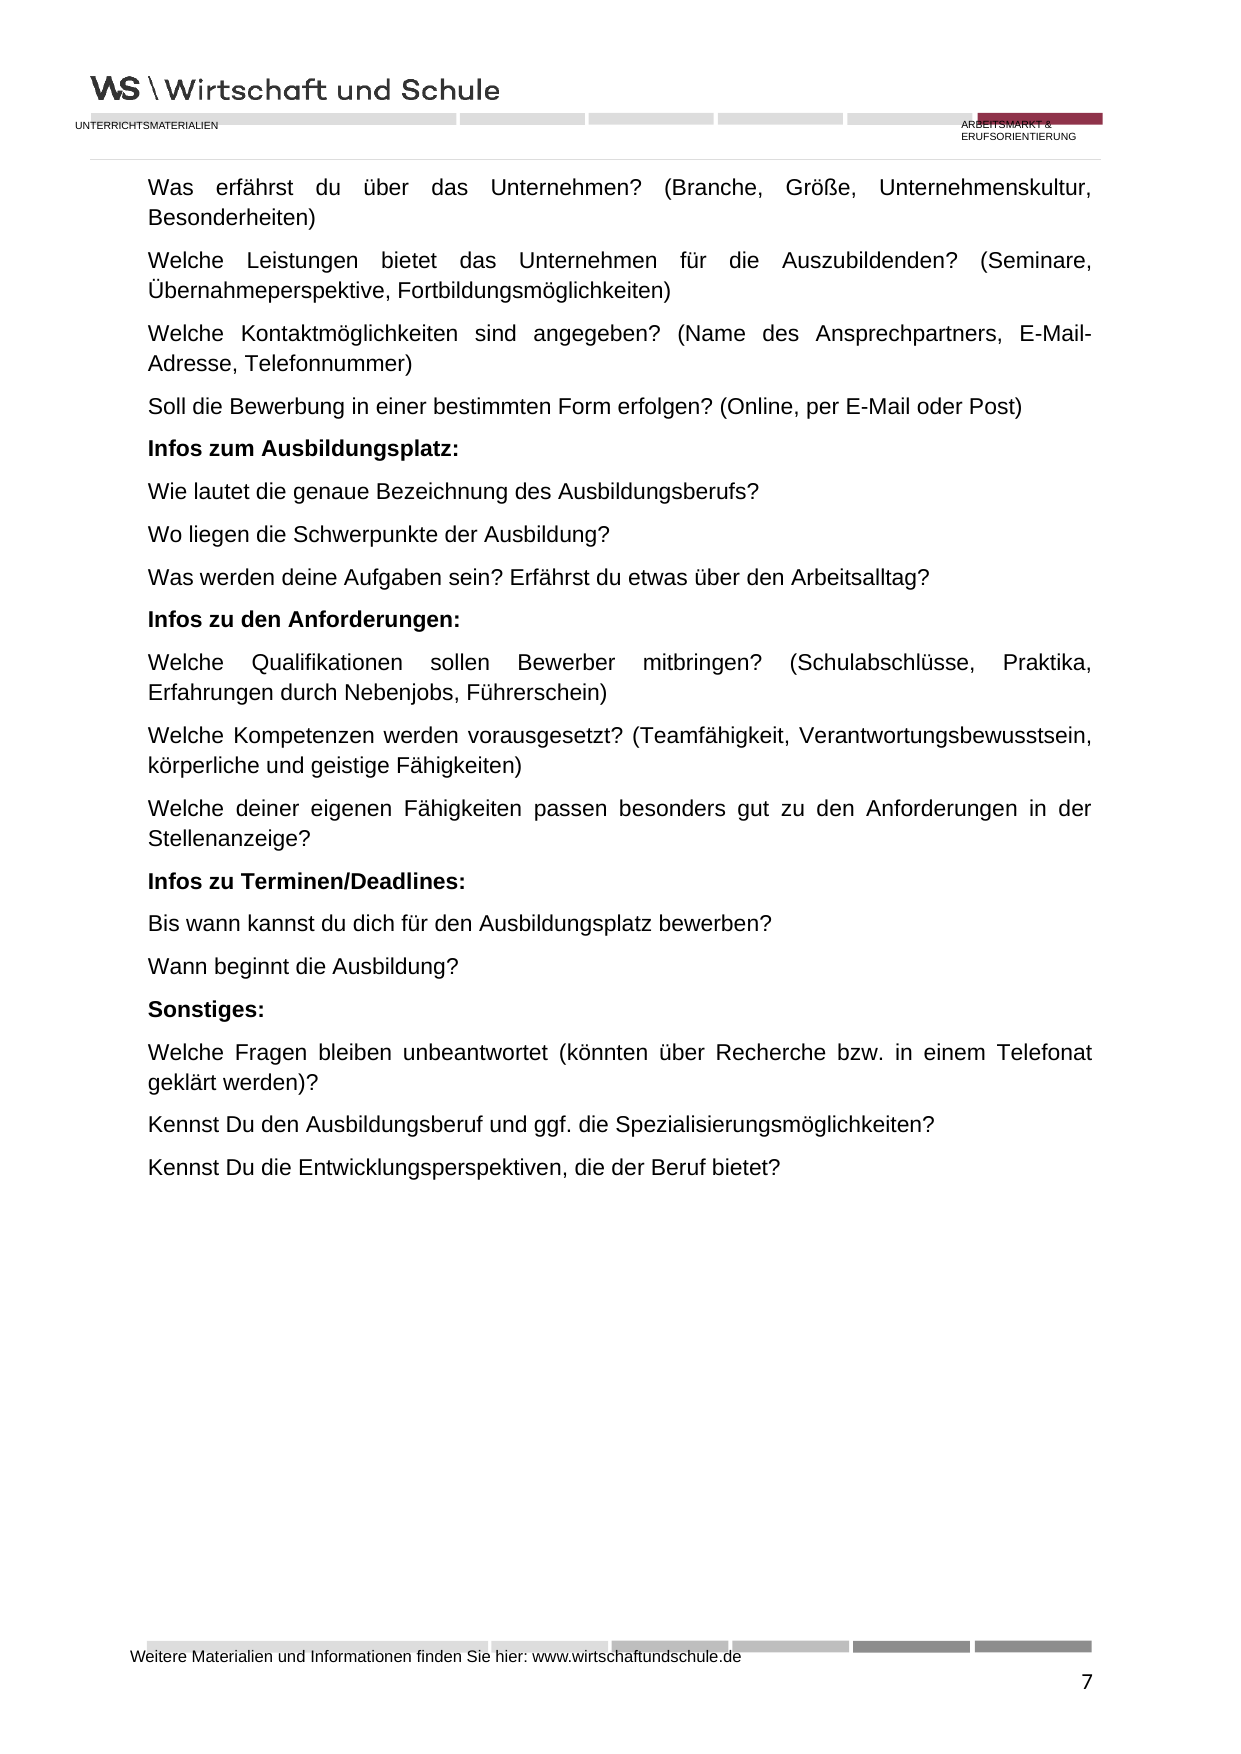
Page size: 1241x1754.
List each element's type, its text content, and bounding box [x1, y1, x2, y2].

text Bis wann kannst du dich für den Ausbildungsplatz bewerben? [148, 910, 1092, 937]
text Wo liegen die Schwerpunkte der Ausbildung? [148, 521, 1092, 547]
text Was erfährst du über das Unternehmen? (Branche, Größe, Unternehmenskultur, Besonderheiten) [148, 174, 1092, 231]
text Welche deiner eigenen Fähigkeiten passen besonders gut zu den Anforderungen in der Stellenanzeige? [148, 795, 1092, 851]
text Welche Kontaktmöglichkeiten sind angegeben? (Name des Ansprechpartners, E-Mail-Adresse, Telefonnummer) [148, 320, 1092, 376]
text Was werden deine Aufgaben sein? Erfährst du etwas über den Arbeitsalltag? [148, 563, 1092, 590]
text Welche Leistungen bietet das Unternehmen für die Auszubildenden? (Seminare, Übernahmeperspektive, Fortbildungsmöglichkeiten) [148, 247, 1092, 303]
text Infos zu Terminen/Deadlines: [148, 868, 1092, 894]
text Infos zum Ausbildungsplatz: [148, 435, 1092, 462]
text Welche Qualifikationen sollen Bewerber mitbringen? (Schulabschlüsse, Praktika, Erfahrungen durch Nebenjobs, Führerschein) [148, 649, 1092, 706]
text Soll die Bewerbung in einer bestimmten Form erfolgen? (Online, per E-Mail oder Post) [148, 393, 1092, 419]
text Kennst Du die Entwicklungsperspektiven, die der Beruf bietet? [148, 1154, 1092, 1181]
text Wann beginnt die Ausbildung? [148, 953, 1092, 979]
text Sonstiges: [148, 996, 1092, 1022]
text Wie lautet die genaue Bezeichnung des Ausbildungsberufs? [148, 478, 1092, 504]
text Infos zu den Anforderungen: [148, 606, 1092, 633]
text Welche Kompetenzen werden vorausgesetzt? (Teamfähigkeit, Verantwortungsbewusstsein, körperliche und geistige Fähigkeiten) [148, 722, 1092, 778]
text Welche Fragen bleiben unbeantwortet (könnten über Recherche bzw. in einem Telefonat geklärt werden)? [148, 1038, 1092, 1095]
picture [90, 76, 499, 100]
text Kennst Du den Ausbildungsberuf und ggf. die Spezialisierungsmöglichkeiten? [148, 1111, 1092, 1138]
